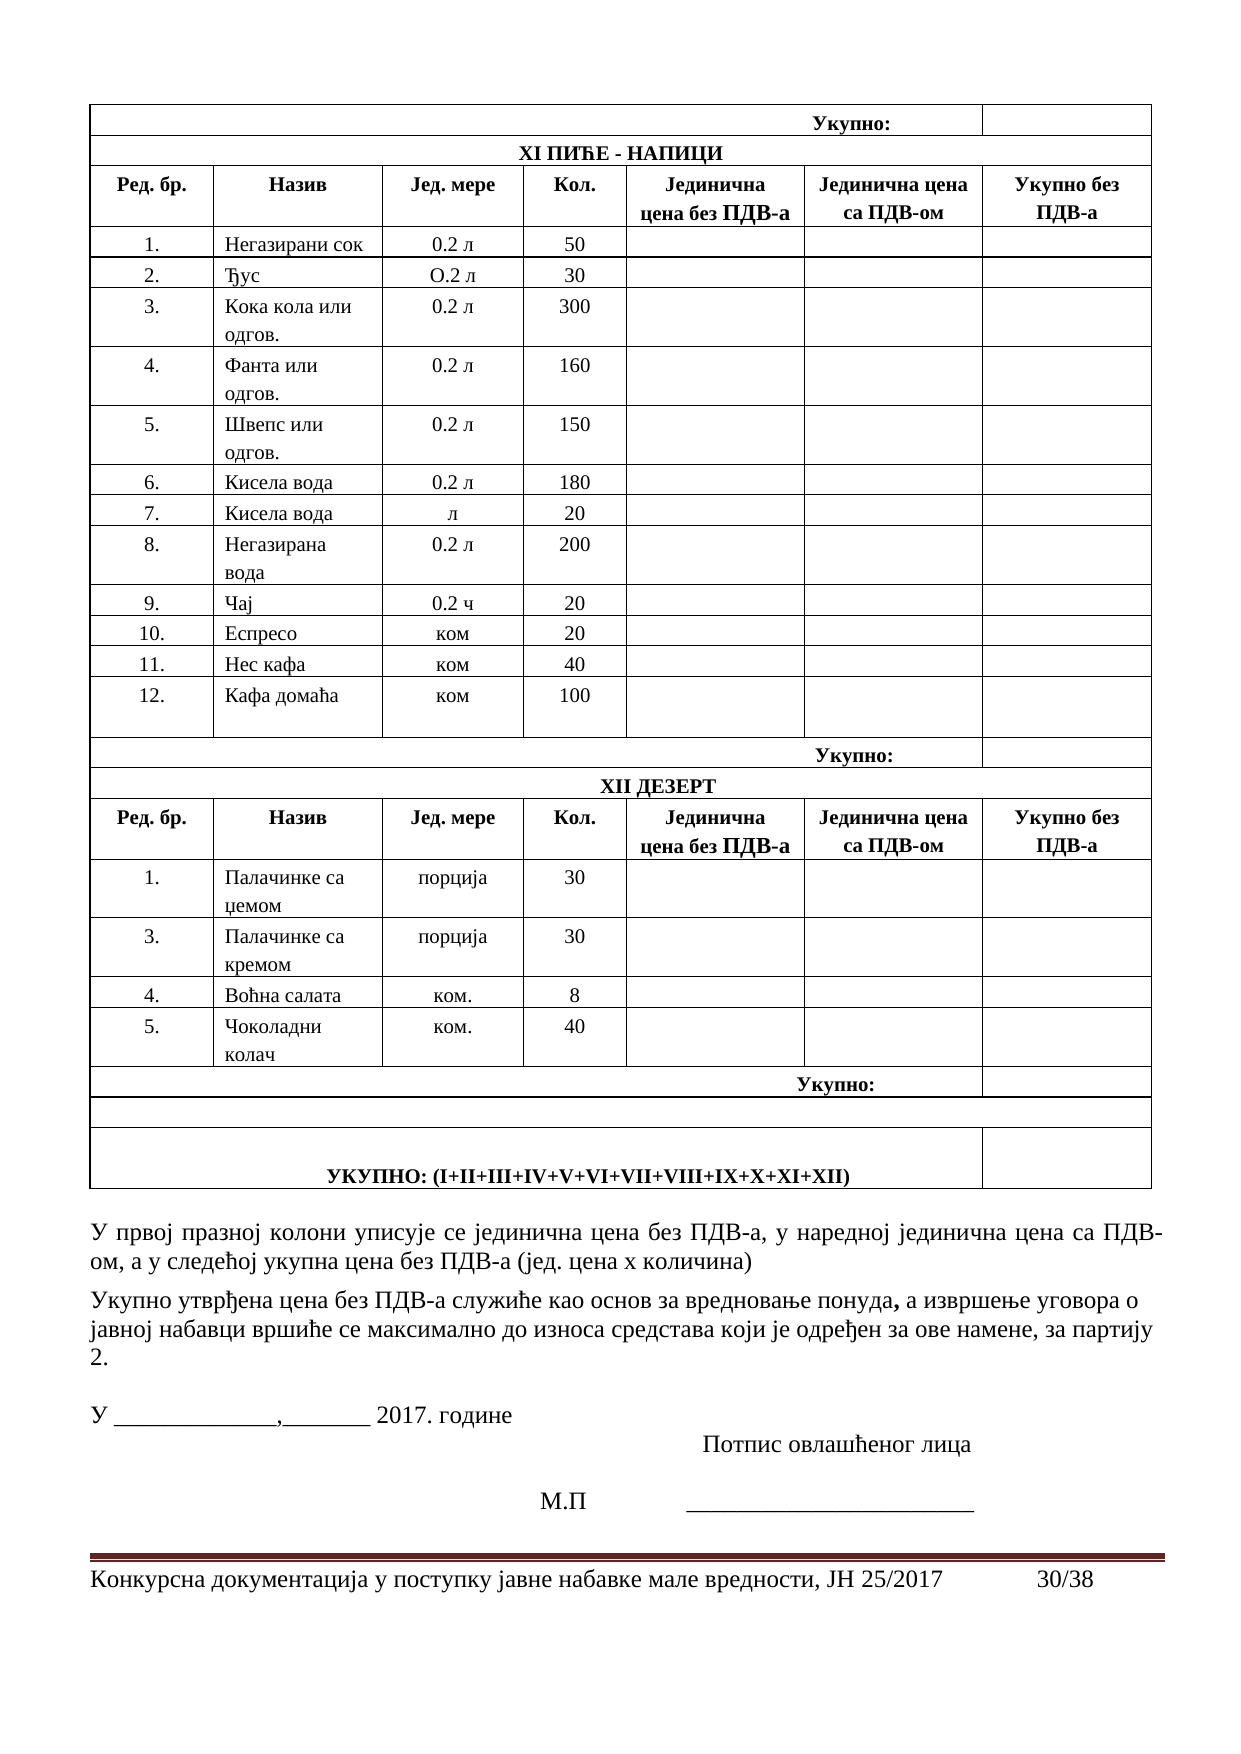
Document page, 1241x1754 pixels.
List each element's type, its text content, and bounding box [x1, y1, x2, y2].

table_cell [983, 860, 1151, 917]
table_cell Јединична цена са ПДВ-ом [805, 166, 982, 226]
table_cell 4. [91, 347, 213, 405]
table_cell Кока кола или одгов. [214, 288, 382, 346]
table_cell [983, 258, 1151, 287]
table_cell 40 [524, 1008, 626, 1066]
table_cell [983, 646, 1151, 676]
table_cell 0.2 л [383, 406, 523, 464]
table_cell 30 [524, 918, 626, 976]
table_cell ком. [383, 977, 523, 1007]
table_cell [627, 1008, 804, 1066]
table_cell ком [383, 677, 523, 737]
table_cell 180 [524, 465, 626, 494]
table_cell [805, 1008, 982, 1066]
table_cell л [383, 495, 523, 525]
table_cell [983, 1067, 1151, 1096]
table_cell Укупно без ПДВ-а [983, 799, 1151, 858]
table_cell порција [383, 918, 523, 976]
table_cell 1. [91, 860, 213, 917]
table_cell [627, 258, 804, 287]
table_cell 30 [524, 860, 626, 917]
table_cell 0.2 л [383, 288, 523, 346]
text У _____________,_______ 2017. године [90, 1400, 1165, 1429]
text Потпис овлашћеног лица [90, 1429, 1165, 1457]
table_cell [627, 406, 804, 464]
table_cell Јед. мере [383, 799, 523, 858]
table_cell Кол. [524, 799, 626, 858]
text М.П _______________________ [90, 1486, 1165, 1515]
table_cell [983, 616, 1151, 645]
table_cell [805, 616, 982, 645]
table_cell 300 [524, 288, 626, 346]
table_cell [627, 347, 804, 405]
table_cell [805, 347, 982, 405]
table_cell Укупно: [91, 1067, 982, 1096]
table_cell 7. [91, 495, 213, 525]
table_cell [983, 1008, 1151, 1066]
text Укупно утврђена цена без ПДВ-а служиће као основ за вредновање понуда, а извршење уговора о јавној набавци вршиће се максимално до износа средстава који је одређен за ове намене, за партију 2. [90, 1285, 1165, 1371]
table_cell [805, 465, 982, 494]
table_cell 0.2 л [383, 465, 523, 494]
table_cell 200 [524, 526, 626, 584]
table_cell 20 [524, 585, 626, 615]
table_cell [627, 526, 804, 584]
table_cell 1. [91, 227, 213, 256]
table_cell 12. [91, 677, 213, 737]
table_cell 0.2 л [383, 526, 523, 584]
table_cell 8 [524, 977, 626, 1007]
table_cell порција [383, 860, 523, 917]
table_cell [983, 227, 1151, 256]
table_cell ком. [383, 1008, 523, 1066]
table_cell 150 [524, 406, 626, 464]
table_cell [627, 646, 804, 676]
table_cell [805, 288, 982, 346]
table_cell 0.2 л [383, 347, 523, 405]
table_cell 9. [91, 585, 213, 615]
table_cell [627, 977, 804, 1007]
table_cell Ред. бр. [91, 166, 213, 226]
table_cell [983, 406, 1151, 464]
table_cell 5. [91, 1008, 213, 1066]
table_cell [627, 288, 804, 346]
table_cell [983, 1128, 1151, 1188]
table_cell Фанта или одгов. [214, 347, 382, 405]
table_cell [627, 465, 804, 494]
table_cell 50 [524, 227, 626, 256]
table_cell [805, 258, 982, 287]
table_cell Кафа домаћа [214, 677, 382, 737]
table_cell [805, 677, 982, 737]
table_cell Кисела вода [214, 495, 382, 525]
table_cell 40 [524, 646, 626, 676]
table_cell [805, 227, 982, 256]
table_cell 2. [91, 258, 213, 287]
table_cell [983, 918, 1151, 976]
table_cell Чај [214, 585, 382, 615]
table_cell Јединична цена са ПДВ-ом [805, 799, 982, 858]
table_cell [983, 347, 1151, 405]
table_cell Кол. [524, 166, 626, 226]
table_cell [627, 860, 804, 917]
table_cell Швепс или одгов. [214, 406, 382, 464]
table_cell Негазирани сок [214, 227, 382, 256]
table_cell Палачинке са кремом [214, 918, 382, 976]
table_cell [627, 918, 804, 976]
table_cell 0.2 л [383, 227, 523, 256]
table_cell Чоколадни колач [214, 1008, 382, 1066]
table_cell 100 [524, 677, 626, 737]
table_cell [627, 616, 804, 645]
table_cell [983, 495, 1151, 525]
table_cell [805, 646, 982, 676]
table_cell 0.2 ч [383, 585, 523, 615]
table_cell Назив [214, 799, 382, 858]
table_cell ком [383, 646, 523, 676]
table_cell [983, 526, 1151, 584]
table_cell 160 [524, 347, 626, 405]
table_cell [805, 585, 982, 615]
table_cell [983, 977, 1151, 1007]
table_cell [627, 677, 804, 737]
table_cell ком [383, 616, 523, 645]
table_cell 30 [524, 258, 626, 287]
table_cell 5. [91, 406, 213, 464]
table_cell [627, 495, 804, 525]
table_cell Палачинке са џемом [214, 860, 382, 917]
table_cell [91, 1098, 1151, 1127]
table_cell 3. [91, 918, 213, 976]
table_cell [805, 860, 982, 917]
table_cell 6. [91, 465, 213, 494]
table_cell [983, 105, 1151, 134]
table_cell XI ПИЋЕ - НАПИЦИ [91, 136, 1151, 165]
table_cell [805, 977, 982, 1007]
table_cell [805, 526, 982, 584]
table_cell УКУПНО: (I+II+III+IV+V+VI+VII+VIII+IX+X+XI+XII) [91, 1128, 982, 1188]
table_cell [805, 406, 982, 464]
table_cell [983, 738, 1151, 767]
table_cell Ђус [214, 258, 382, 287]
table_cell Негазирана вода [214, 526, 382, 584]
table_cell [805, 918, 982, 976]
table_cell Јединична цена без ПДВ-а [627, 799, 804, 858]
table_cell Укупно без ПДВ-а [983, 166, 1151, 226]
table_cell XII ДЕЗЕРТ [91, 768, 1151, 798]
table_cell 8. [91, 526, 213, 584]
table_cell Назив [214, 166, 382, 226]
table_cell [983, 585, 1151, 615]
table_cell Воћна салата [214, 977, 382, 1007]
table_cell [627, 585, 804, 615]
table_cell Ред. бр. [91, 799, 213, 858]
table_cell Јед. мере [383, 166, 523, 226]
table_cell 20 [524, 495, 626, 525]
table_cell Кисела вода [214, 465, 382, 494]
table_cell Укупно: [91, 738, 982, 767]
table_cell О.2 л [383, 258, 523, 287]
table_cell Јединична цена без ПДВ-а [627, 166, 804, 226]
text У првој празној колони уписује се јединична цена без ПДВ-а, у наредној јединична цена са ПДВ-ом, а у следећој укупна цена без ПДВ-а (јед. цена х количина) [90, 1217, 1165, 1275]
table_cell Укупно: [91, 105, 982, 134]
table_cell 10. [91, 616, 213, 645]
table_cell [627, 227, 804, 256]
table_cell [805, 495, 982, 525]
table_cell 11. [91, 646, 213, 676]
table_cell [983, 465, 1151, 494]
table_cell Нес кафа [214, 646, 382, 676]
table_cell Еспресо [214, 616, 382, 645]
table_cell [983, 288, 1151, 346]
table_cell [983, 677, 1151, 737]
table_cell 4. [91, 977, 213, 1007]
table_cell 3. [91, 288, 213, 346]
table_cell 20 [524, 616, 626, 645]
